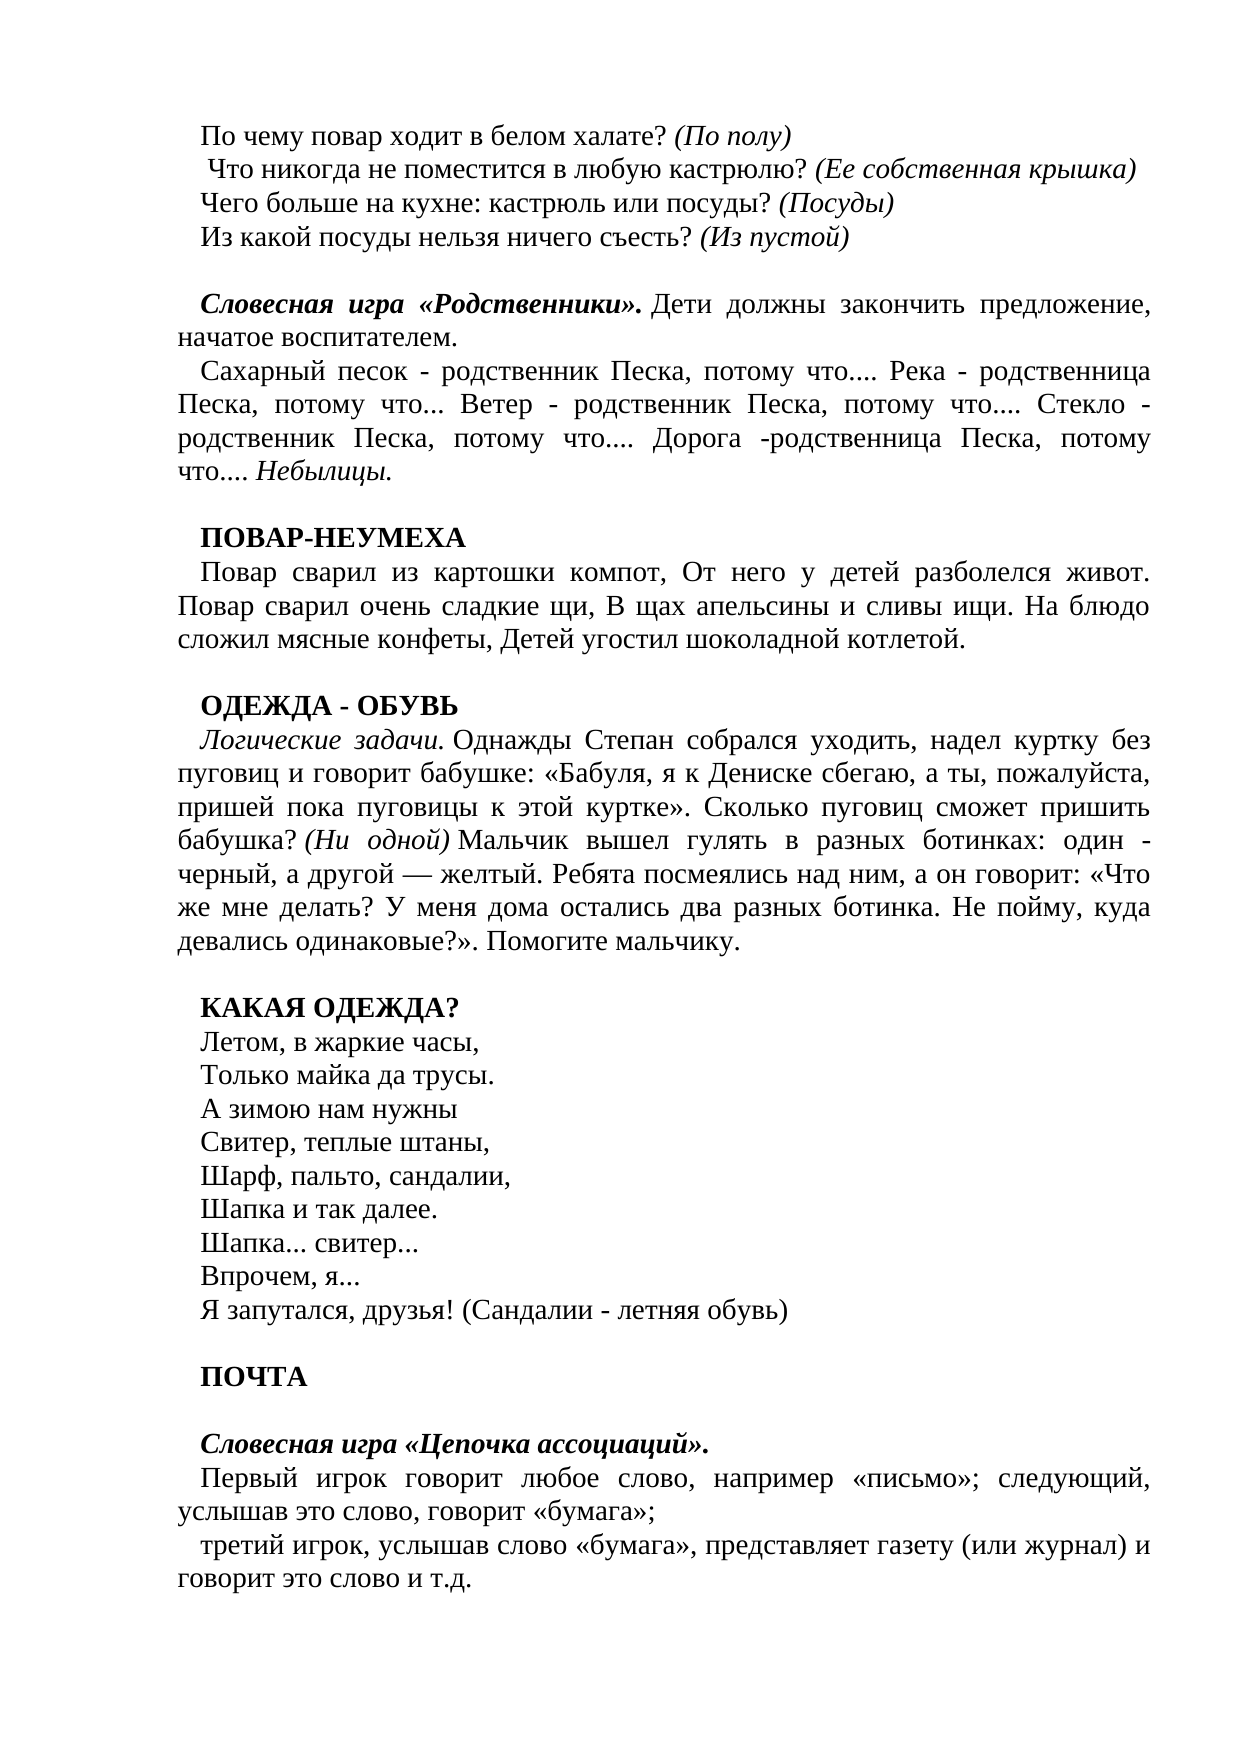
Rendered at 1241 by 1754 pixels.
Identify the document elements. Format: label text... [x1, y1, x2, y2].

text Шарф, пальто, сандалии, [177, 1158, 1152, 1191]
text третий игрок, услышав слово «бумага», представляет газету (или журнал) и говорит это слово и т.д. [177, 1527, 1152, 1594]
text ПОЧТА [177, 1359, 1152, 1393]
text Свитер, теплые штаны, [177, 1124, 1152, 1158]
text ОДЕЖДА - ОБУВЬ [177, 688, 1152, 722]
text Логические задачи. Однажды Степан собрался уходить, надел куртку без пуговиц и говорит бабушке: «Бабуля, я к Дениске сбегаю, а ты, пожалуйста, пришей пока пуговицы к этой куртке». Сколько пуговиц сможет пришить бабушка? (Ни одной) Мальчик вышел гулять в разных ботинках: один - черный, а другой — желтый. Ребята посмеялись над ним, а он говорит: «Что же мне делать? У меня дома остались два разных ботинка. Не пойму, куда девались одинаковые?». Помогите мальчику. [177, 722, 1152, 957]
text Словесная игра «Родственники». Дети должны закончить предложение, начатое воспитателем. [177, 286, 1152, 353]
text Только майка да трусы. [177, 1057, 1152, 1091]
text А зимою нам нужны [177, 1091, 1152, 1124]
text Что никогда не поместится в любую кастрюлю? (Ее собственная крышка) [177, 152, 1152, 185]
text Повар сварил из картошки компот, От него у детей разболелся живот. Повар сварил очень сладкие щи, В щах апельсины и сливы ищи. На блюдо сложил мясные конфеты, Детей угостил шоколадной котлетой. [177, 554, 1152, 655]
text ПОВАР-НЕУМЕХА [177, 521, 1152, 554]
text Я запутался, друзья! (Сандалии - летняя обувь) [177, 1292, 1152, 1326]
text КАКАЯ ОДЕЖДА? [177, 990, 1152, 1024]
text Сахарный песок - родственник Песка, потому что.... Река - родственница Песка, потому что... Ветер - родственник Песка, потому что.... Стекло - родственник Песка, потому что.... Дорога -родственница Песка, потому что.... Небылицы. [177, 353, 1152, 487]
text Шапка и так далее. [177, 1191, 1152, 1225]
text Чего больше на кухне: кастрюль или посуды? (Посуды) [177, 185, 1152, 219]
text Летом, в жаркие часы, [177, 1024, 1152, 1057]
text Словесная игра «Цепочка ассоциаций». [177, 1426, 1152, 1460]
text Впрочем, я... [177, 1258, 1152, 1292]
text Шапка... свитер... [177, 1225, 1152, 1258]
text Из какой посуды нельзя ничего съесть? (Из пустой) [177, 219, 1152, 252]
text По чему повар ходит в белом халате? (По полу) [177, 118, 1152, 152]
text Первый игрок говорит любое слово, например «письмо»; следующий, услышав это слово, говорит «бумага»; [177, 1460, 1152, 1527]
